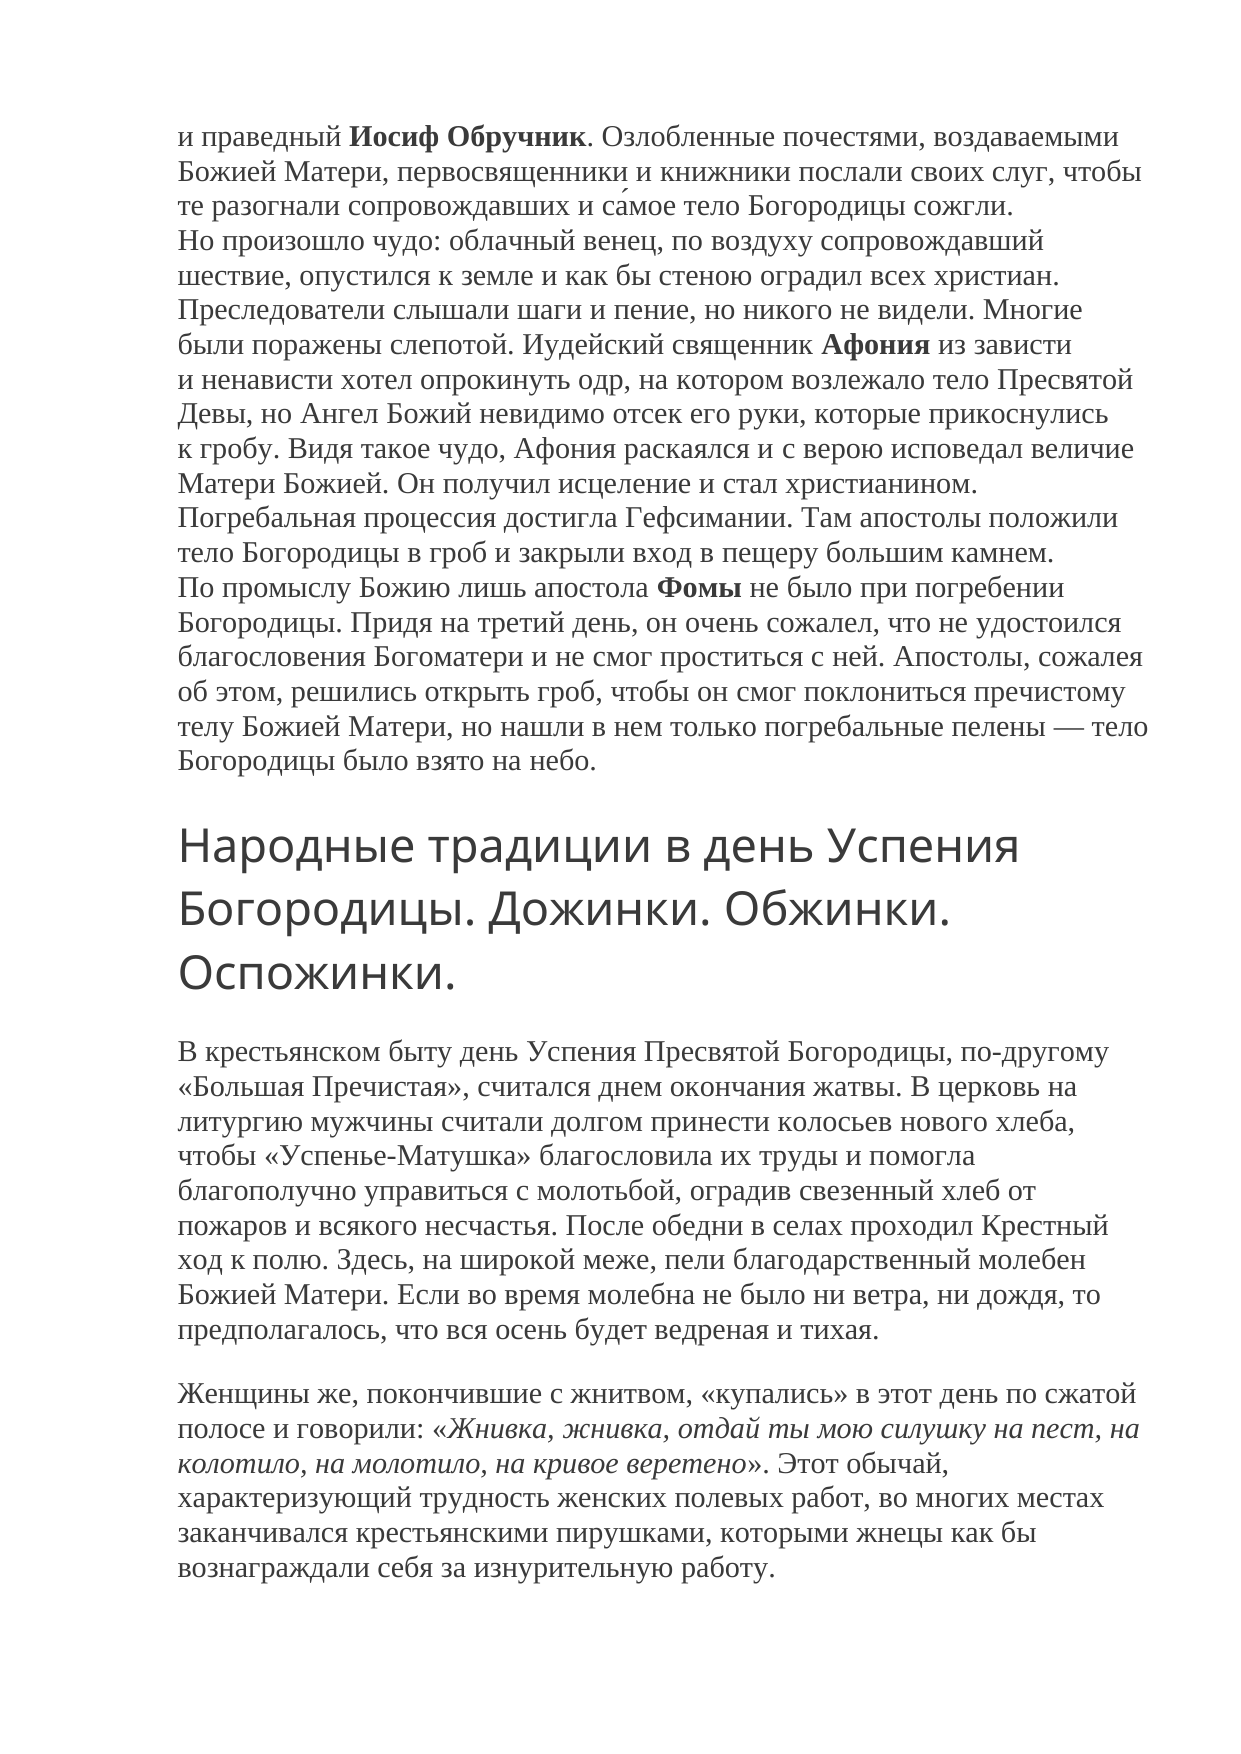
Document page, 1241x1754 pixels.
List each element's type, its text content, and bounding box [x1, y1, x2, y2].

text Женщины же, покончившие с жнитвом, «купались» в этот день по сжатой полосе и говорили: «Жнивка, жнивка, отдай ты мою силушку на пест, на колотило, на молотило, на кривое веретено». Этот обычай, характеризующий трудность женских полевых работ, во многих местах заканчивался крестьянскими пирушками, которыми жнецы как бы вознаграждали себя за изнурительную работу. [177, 1376, 1152, 1584]
text В крестьянском быту день Успения Пресвятой Богородицы, по-другому «Большая Пречистая», считался днем окончания жатвы. В церковь на литургию мужчины считали долгом принести колосьев нового хлеба, чтобы «Успенье-Матушка» благословила их труды и помогла благополучно управиться с молотьбой, оградив свезенный хлеб от пожаров и всякого несчастья. После обедни в селах проходил Крестный ход к полю. Здесь, на широкой меже, пели благодарственный молебен Божией Матери. Если во время молебна не было ни ветра, ни дождя, то предполагалось, что вся осень будет ведреная и тихая. [177, 1033, 1152, 1346]
text Погребальная процессия достигла Гефсимании. Там апостолы положили тело Богородицы в гроб и закрыли вход в пещеру большим камнем. По промыслу Божию лишь апостола Фомы не было при погребении Богородицы. Придя на третий день, он очень сожалел, что не удостоился благословения Богоматери и не смог проститься с ней. Апостолы, сожалея об этом, решились открыть гроб, чтобы он смог поклониться пречистому телу Божией Матери, но нашли в нем только погребальные пелены — тело Богородицы было взято на небо. [177, 500, 1152, 777]
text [177, 118, 1152, 500]
text Народные традиции в день Успения Богородицы. Дожинки. Обжинки. Оспожинки. [177, 812, 1152, 1003]
